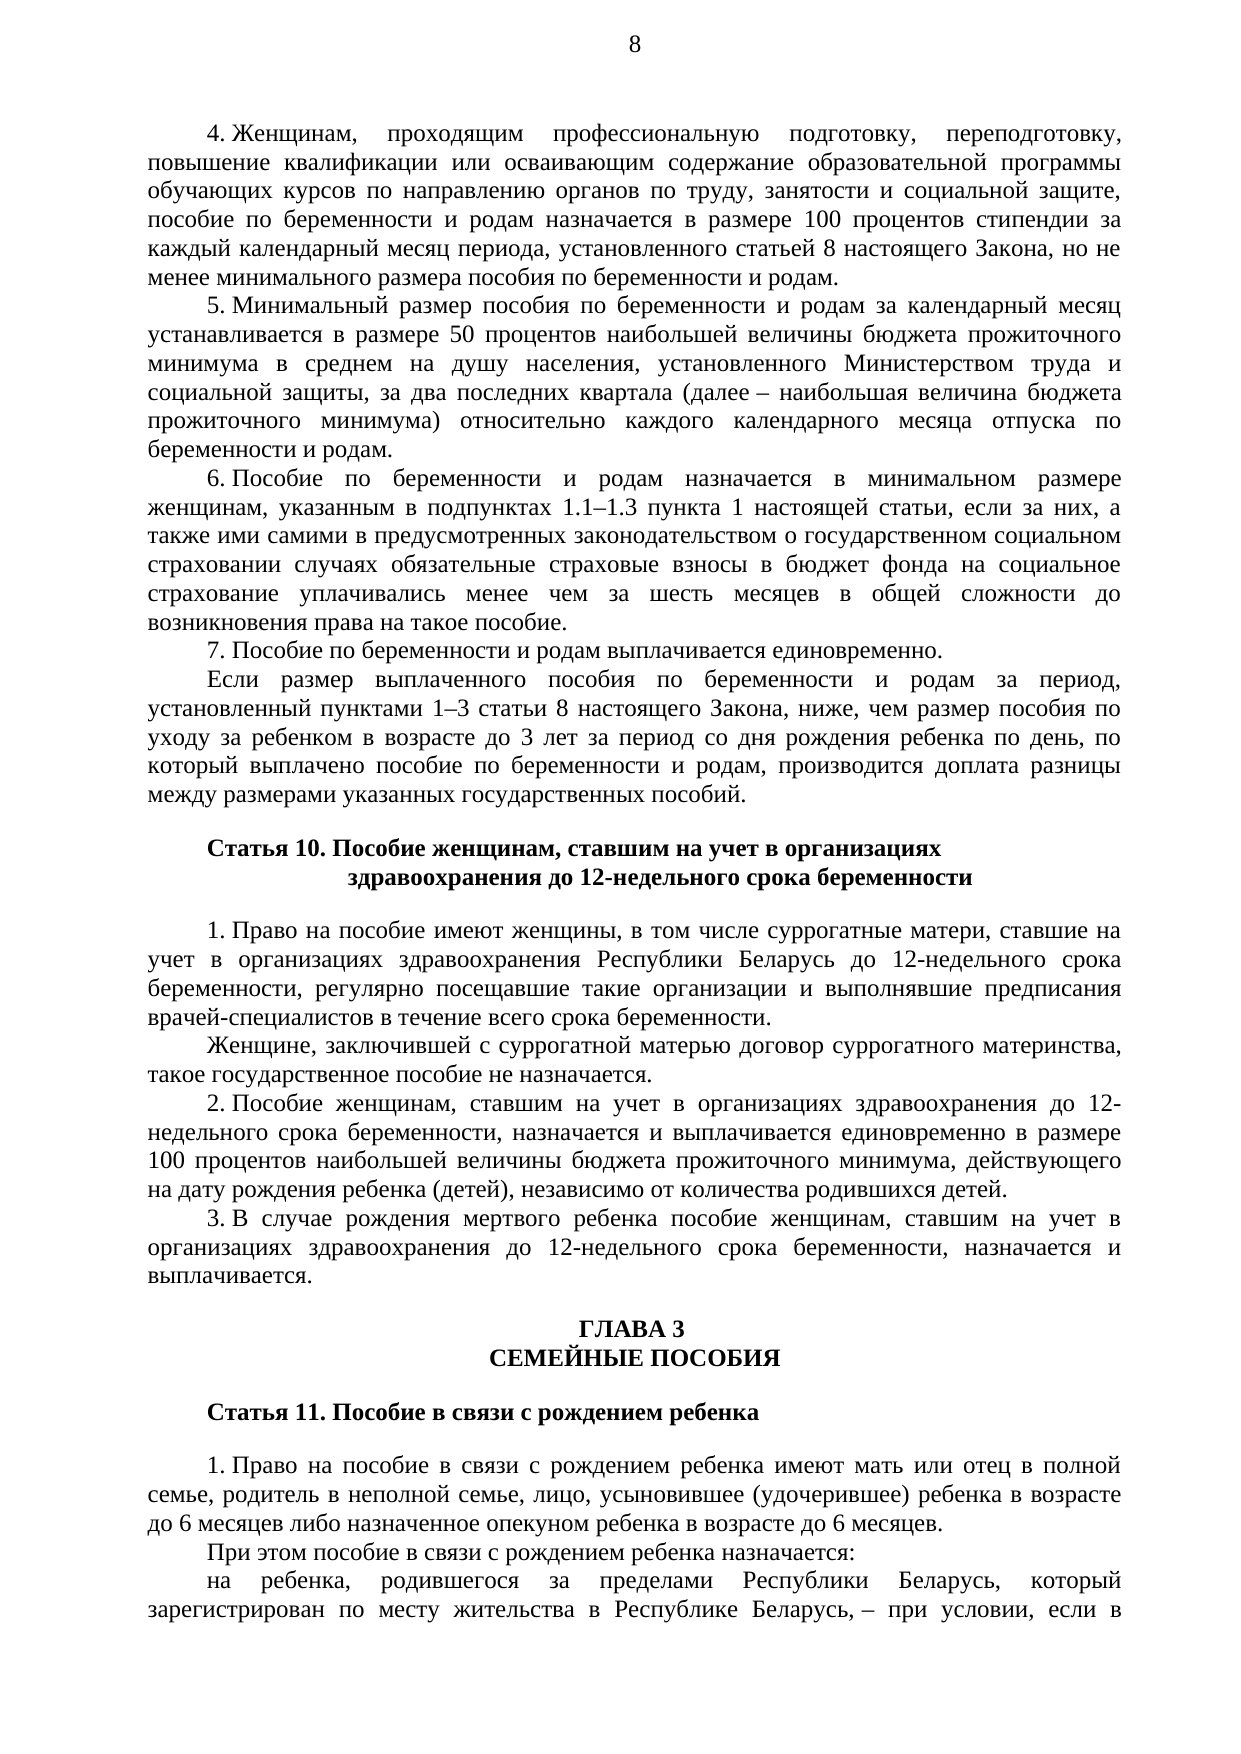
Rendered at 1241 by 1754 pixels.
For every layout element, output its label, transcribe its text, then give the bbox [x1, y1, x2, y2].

text При этом пособие в связи с рождением ребенка назначается: [147, 1537, 1122, 1566]
text 6. Пособие по беременности и родам назначается в минимальном размере женщинам, указанным в подпунктах 1.1–1.3 пункта 1 настоящей статьи, если за них, а также ими самими в предусмотренных законодательством о государственном социальном страховании случаях обязательные страховые взносы в бюджет фонда на социальное страхование уплачивались менее чем за шесть месяцев в общей сложности до возникновения права на такое пособие. [147, 463, 1122, 636]
text 3. В случае рождения мертвого ребенка пособие женщинам, ставшим на учет в организациях здравоохранения до 12-недельного срока беременности, назначается и выплачивается. [147, 1203, 1122, 1289]
text 5. Минимальный размер пособия по беременности и родам за календарный месяц устанавливается в размере 50 процентов наибольшей величины бюджета прожиточного минимума в среднем на душу населения, установленного Министерством труда и социальной защиты, за два последних квартала (далее – наибольшая величина бюджета прожиточного минимума) относительно каждого календарного месяца отпуска по беременности и родам. [147, 291, 1122, 463]
text 7. Пособие по беременности и родам выплачивается единовременно. [147, 636, 1122, 664]
text 1. Право на пособие имеют женщины, в том числе суррогатные матери, ставшие на учет в организациях здравоохранения Республики Беларусь до 12-недельного срока беременности, регулярно посещавшие такие организации и выполнявшие предписания врачей-специалистов в течение всего срока беременности. [147, 916, 1122, 1031]
text Статья 11. Пособие в связи с рождением ребенка [207, 1397, 1122, 1426]
text ГЛАВА 3 СЕМЕЙНЫЕ ПОСОБИЯ [147, 1314, 1122, 1372]
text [147, 1566, 1122, 1623]
text Если размер выплаченного пособия по беременности и родам за период, установленный пунктами 1–3 статьи 8 настоящего Закона, ниже, чем размер пособия по уходу за ребенком в возрасте до 3 лет за период со дня рождения ребенка по день, по который выплачено пособие по беременности и родам, производится доплата разницы между размерами указанных государственных пособий. [147, 664, 1122, 808]
text Женщине, заключившей с суррогатной матерью договор суррогатного материнства, такое государственное пособие не назначается. [147, 1031, 1122, 1088]
text 4. Женщинам, проходящим профессиональную подготовку, переподготовку, повышение квалификации или осваивающим содержание образовательной программы обучающих курсов по направлению органов по труду, занятости и социальной защите, пособие по беременности и родам назначается в размере 100 процентов стипендии за каждый календарный месяц периода, установленного статьей 8 настоящего Закона, но не менее минимального размера пособия по беременности и родам. [147, 118, 1122, 291]
text 2. Пособие женщинам, ставшим на учет в организациях здравоохранения до 12-недельного срока беременности, назначается и выплачивается единовременно в размере 100 процентов наибольшей величины бюджета прожиточного минимума, действующего на дату рождения ребенка (детей), независимо от количества родившихся детей. [147, 1088, 1122, 1203]
text Статья 10. Пособие женщинам, ставшим на учет в организациях здравоохранения до 12-недельного срока беременности [207, 833, 1122, 891]
text 1. Право на пособие в связи с рождением ребенка имеют мать или отец в полной семье, родитель в неполной семье, лицо, усыновившее (удочерившее) ребенка в возрасте до 6 месяцев либо назначенное опекуном ребенка в возрасте до 6 месяцев. [147, 1451, 1122, 1537]
